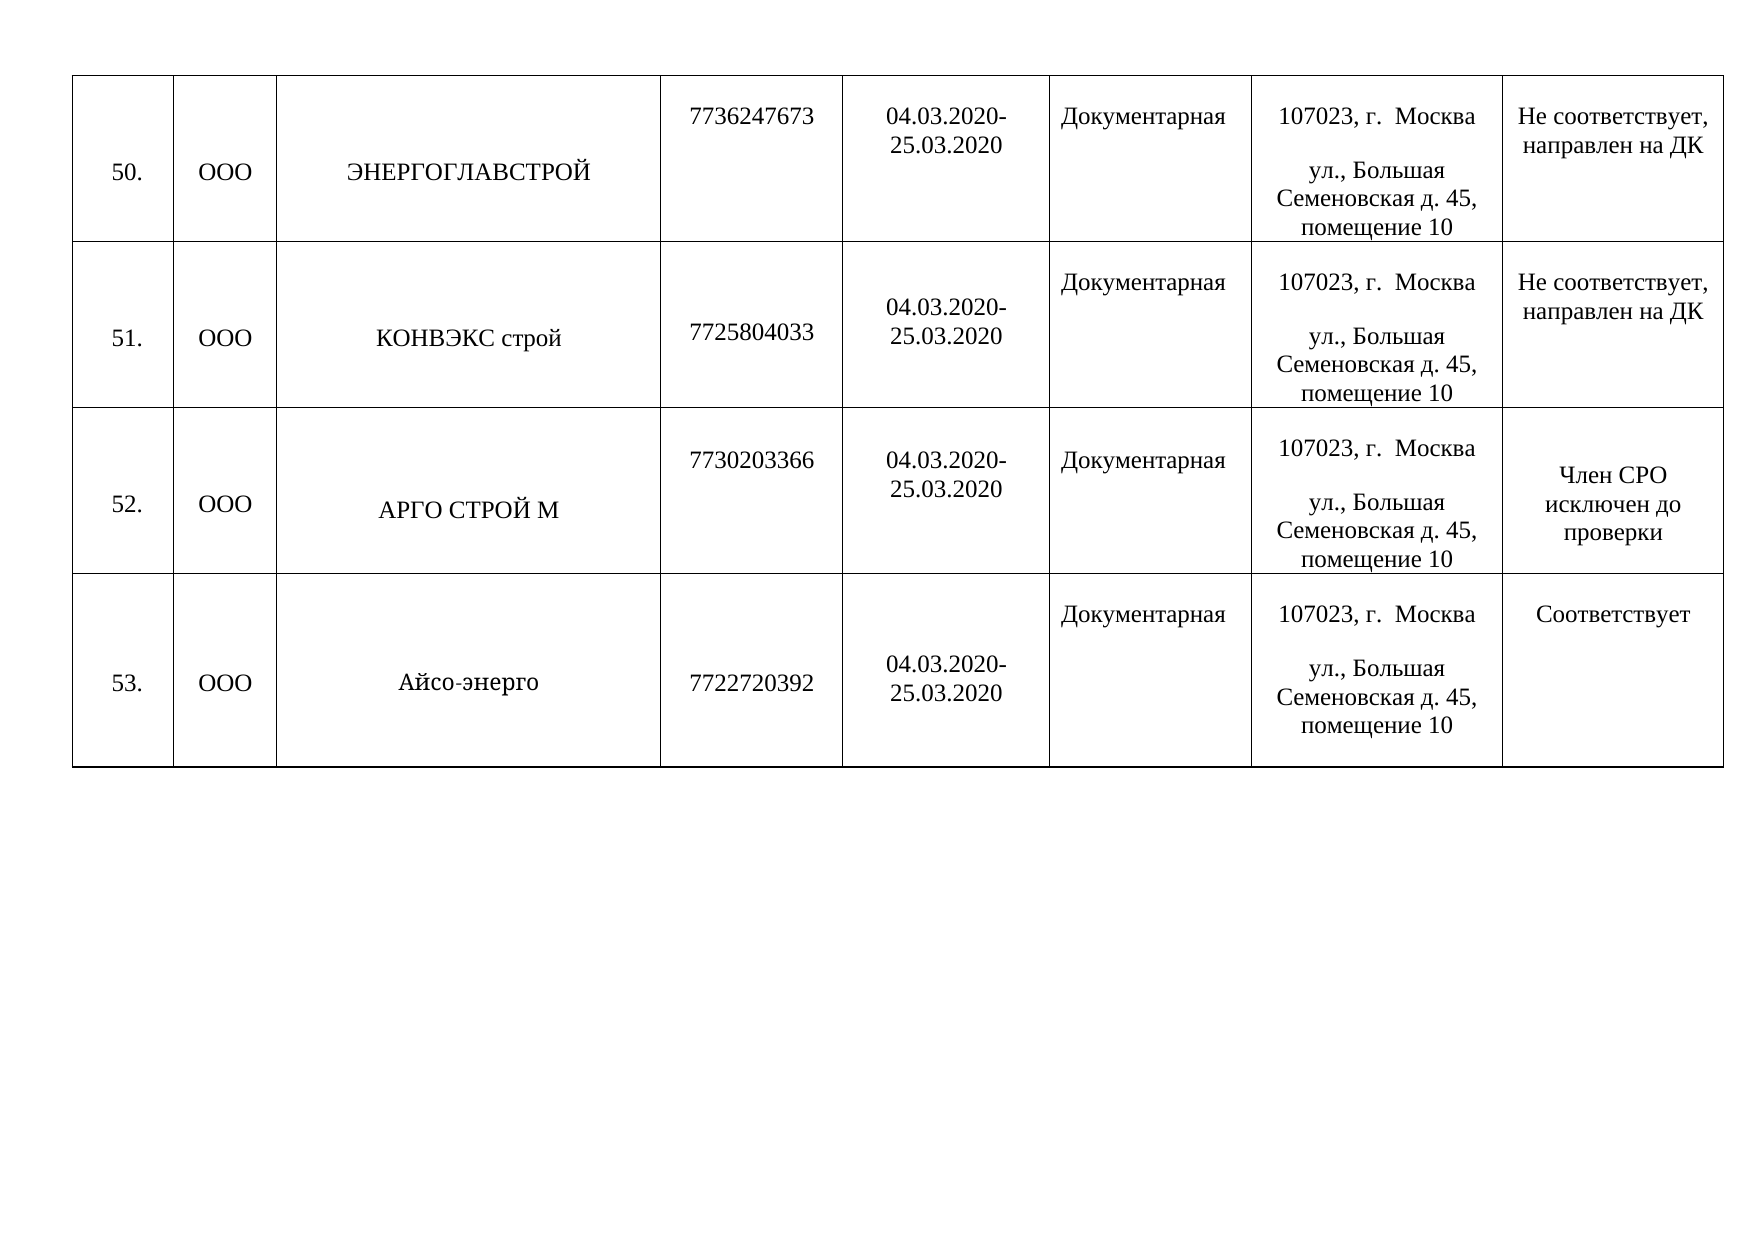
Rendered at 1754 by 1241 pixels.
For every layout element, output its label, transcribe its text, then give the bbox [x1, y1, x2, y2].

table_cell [1252, 76, 1502, 241]
table_cell 7725804033 [661, 242, 842, 407]
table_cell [843, 76, 1049, 241]
table_cell Соответствует [1503, 574, 1723, 766]
table_cell КОНВЭКС строй [277, 242, 660, 407]
table_cell [73, 408, 173, 573]
table_cell Документарная [1050, 574, 1251, 766]
table_cell ООО [174, 574, 276, 766]
table_cell 7722720392 [661, 574, 842, 766]
table_cell [73, 76, 173, 241]
table_cell 04.03.2020-25.03.2020 [843, 408, 1049, 573]
table_cell Айсо-энерго [277, 574, 660, 766]
table_cell АРГО СТРОЙ М [277, 408, 660, 573]
table_cell ООО [174, 242, 276, 407]
table_cell Документарная [1050, 408, 1251, 573]
table_cell 04.03.2020-25.03.2020 [843, 242, 1049, 407]
table_cell 7730203366 [661, 408, 842, 573]
table_cell 107023, г. Москва ул., Большая Семеновская д. 45, помещение 10 [1252, 408, 1502, 573]
table_cell [73, 574, 173, 766]
table_cell ООО [174, 408, 276, 573]
table_cell 7736247673 [661, 76, 842, 241]
table_cell Документарная [1050, 76, 1251, 241]
table_cell 107023, г. Москва ул., Большая Семеновская д. 45, помещение 10 [1252, 574, 1502, 766]
table_cell Член СРО исключен до проверки [1503, 408, 1723, 573]
table_cell 04.03.2020-25.03.2020 [843, 574, 1049, 766]
table_cell 107023, г. Москва ул., Большая Семеновская д. 45, помещение 10 [1252, 242, 1502, 407]
table_cell ЭНЕРГОГЛАВСТРОЙ [277, 76, 660, 241]
table_cell Документарная [1050, 242, 1251, 407]
table_cell Не соответствует, направлен на ДК [1503, 242, 1723, 407]
table_cell ООО [174, 76, 276, 241]
table_cell Не соответствует, направлен на ДК [1503, 76, 1723, 241]
table_cell [73, 242, 173, 407]
